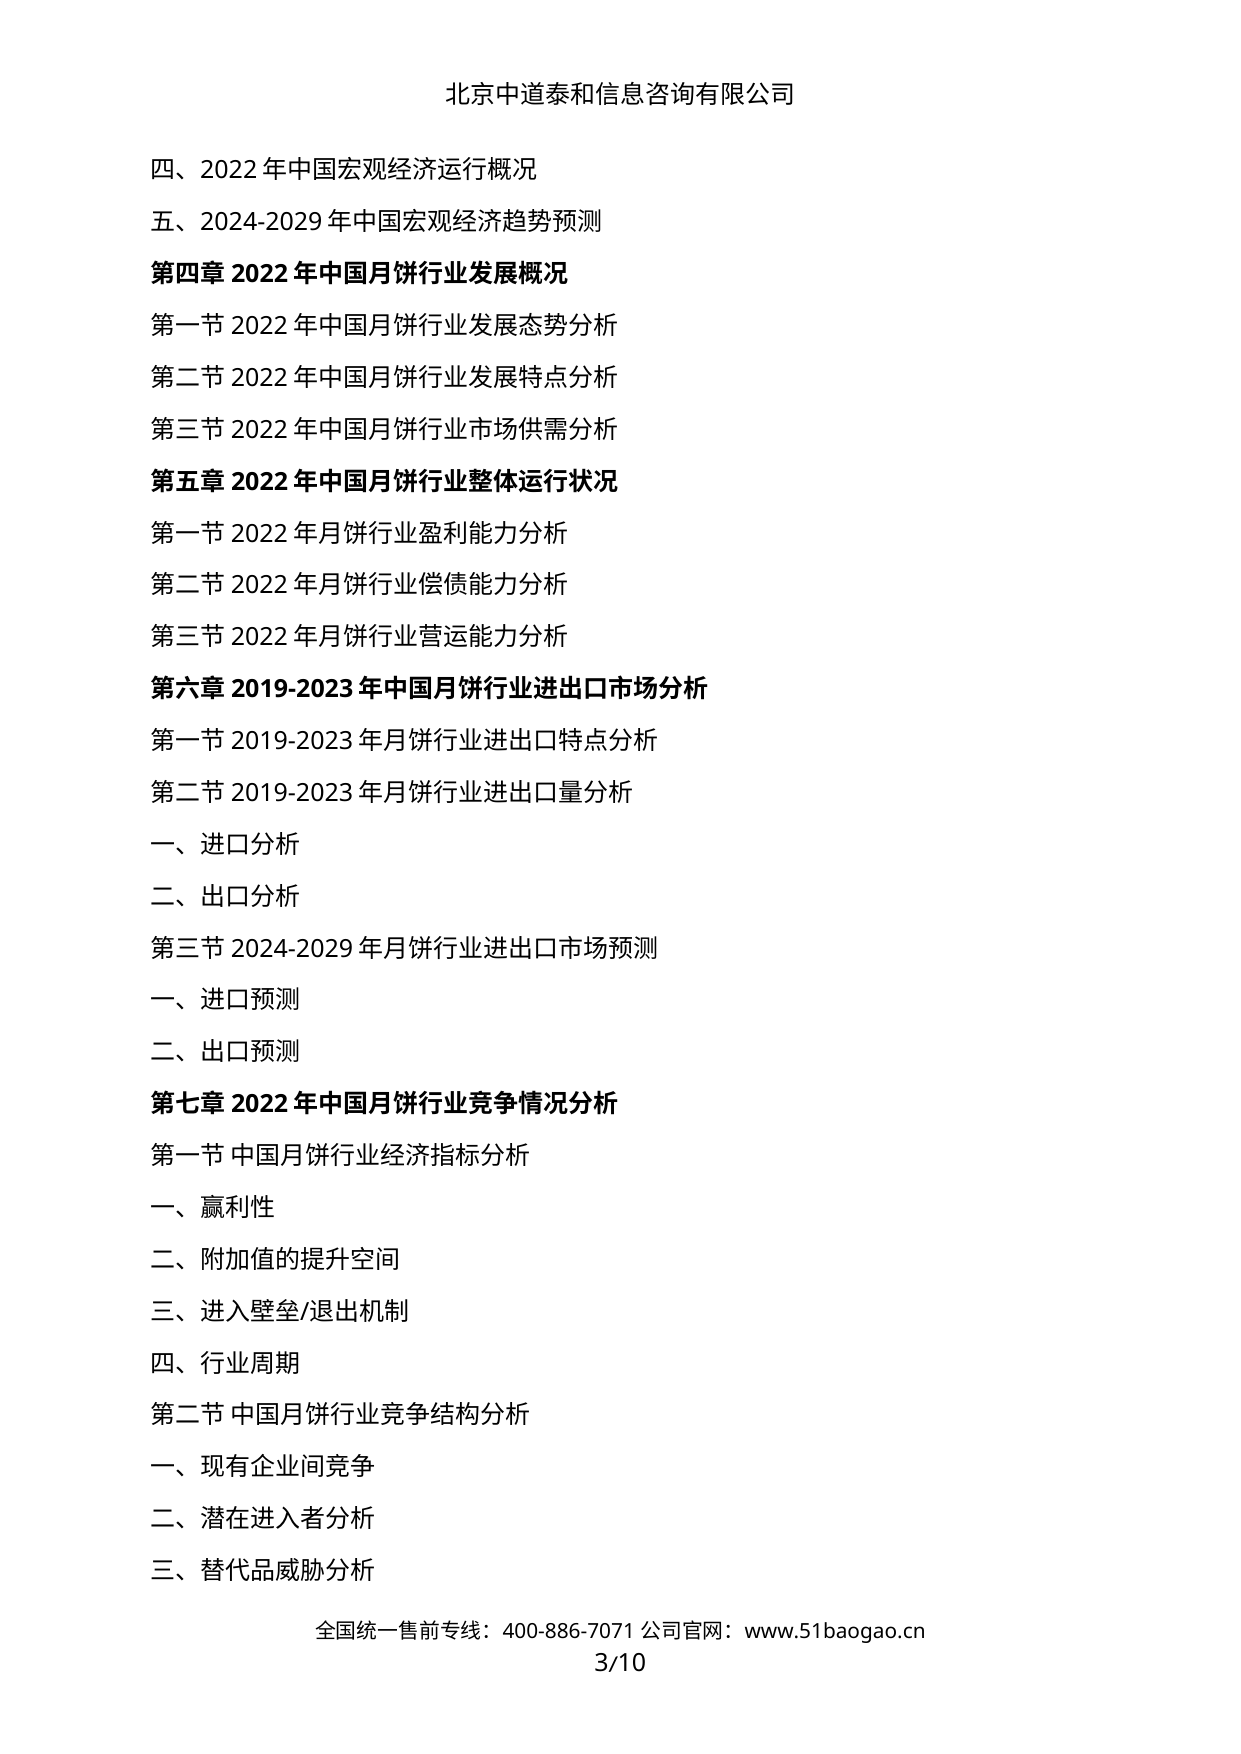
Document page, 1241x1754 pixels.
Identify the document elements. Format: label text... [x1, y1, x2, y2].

text 第四章 2022年中国月饼行业发展概况 [150, 254, 1090, 290]
text 第七章 2022年中国月饼行业竞争情况分析 [150, 1084, 1090, 1120]
text 一、赢利性 [150, 1187, 1090, 1224]
text 一、进口预测 [150, 980, 1090, 1016]
text 二、出口预测 [150, 1032, 1090, 1068]
text 四、2022年中国宏观经济运行概况 [150, 150, 1090, 186]
text 二、附加值的提升空间 [150, 1239, 1090, 1276]
text 第一节 2022年月饼行业盈利能力分析 [150, 513, 1090, 549]
text 第二节 中国月饼行业竞争结构分析 [150, 1395, 1090, 1431]
text 四、行业周期 [150, 1343, 1090, 1379]
text 第二节 2022年中国月饼行业发展特点分析 [150, 357, 1090, 394]
text 二、出口分析 [150, 876, 1090, 912]
text 第一节 2022年中国月饼行业发展态势分析 [150, 306, 1090, 342]
text 五、2024-2029年中国宏观经济趋势预测 [150, 202, 1090, 238]
text 第三节 2024-2029年月饼行业进出口市场预测 [150, 928, 1090, 964]
text 第三节 2022年中国月饼行业市场供需分析 [150, 409, 1090, 446]
text 第一节 中国月饼行业经济指标分析 [150, 1136, 1090, 1172]
text 一、现有企业间竞争 [150, 1447, 1090, 1483]
text 第六章 2019-2023年中国月饼行业进出口市场分析 [150, 669, 1090, 705]
text 一、进口分析 [150, 824, 1090, 861]
text 第一节 2019-2023年月饼行业进出口特点分析 [150, 721, 1090, 757]
text 第五章 2022年中国月饼行业整体运行状况 [150, 461, 1090, 497]
text 第二节 2019-2023年月饼行业进出口量分析 [150, 772, 1090, 809]
text 二、潜在进入者分析 [150, 1499, 1090, 1535]
text 三、替代品威胁分析 [150, 1551, 1090, 1587]
text 第三节 2022年月饼行业营运能力分析 [150, 617, 1090, 653]
text 三、进入壁垒/退出机制 [150, 1291, 1090, 1327]
text 第二节 2022年月饼行业偿债能力分析 [150, 565, 1090, 601]
